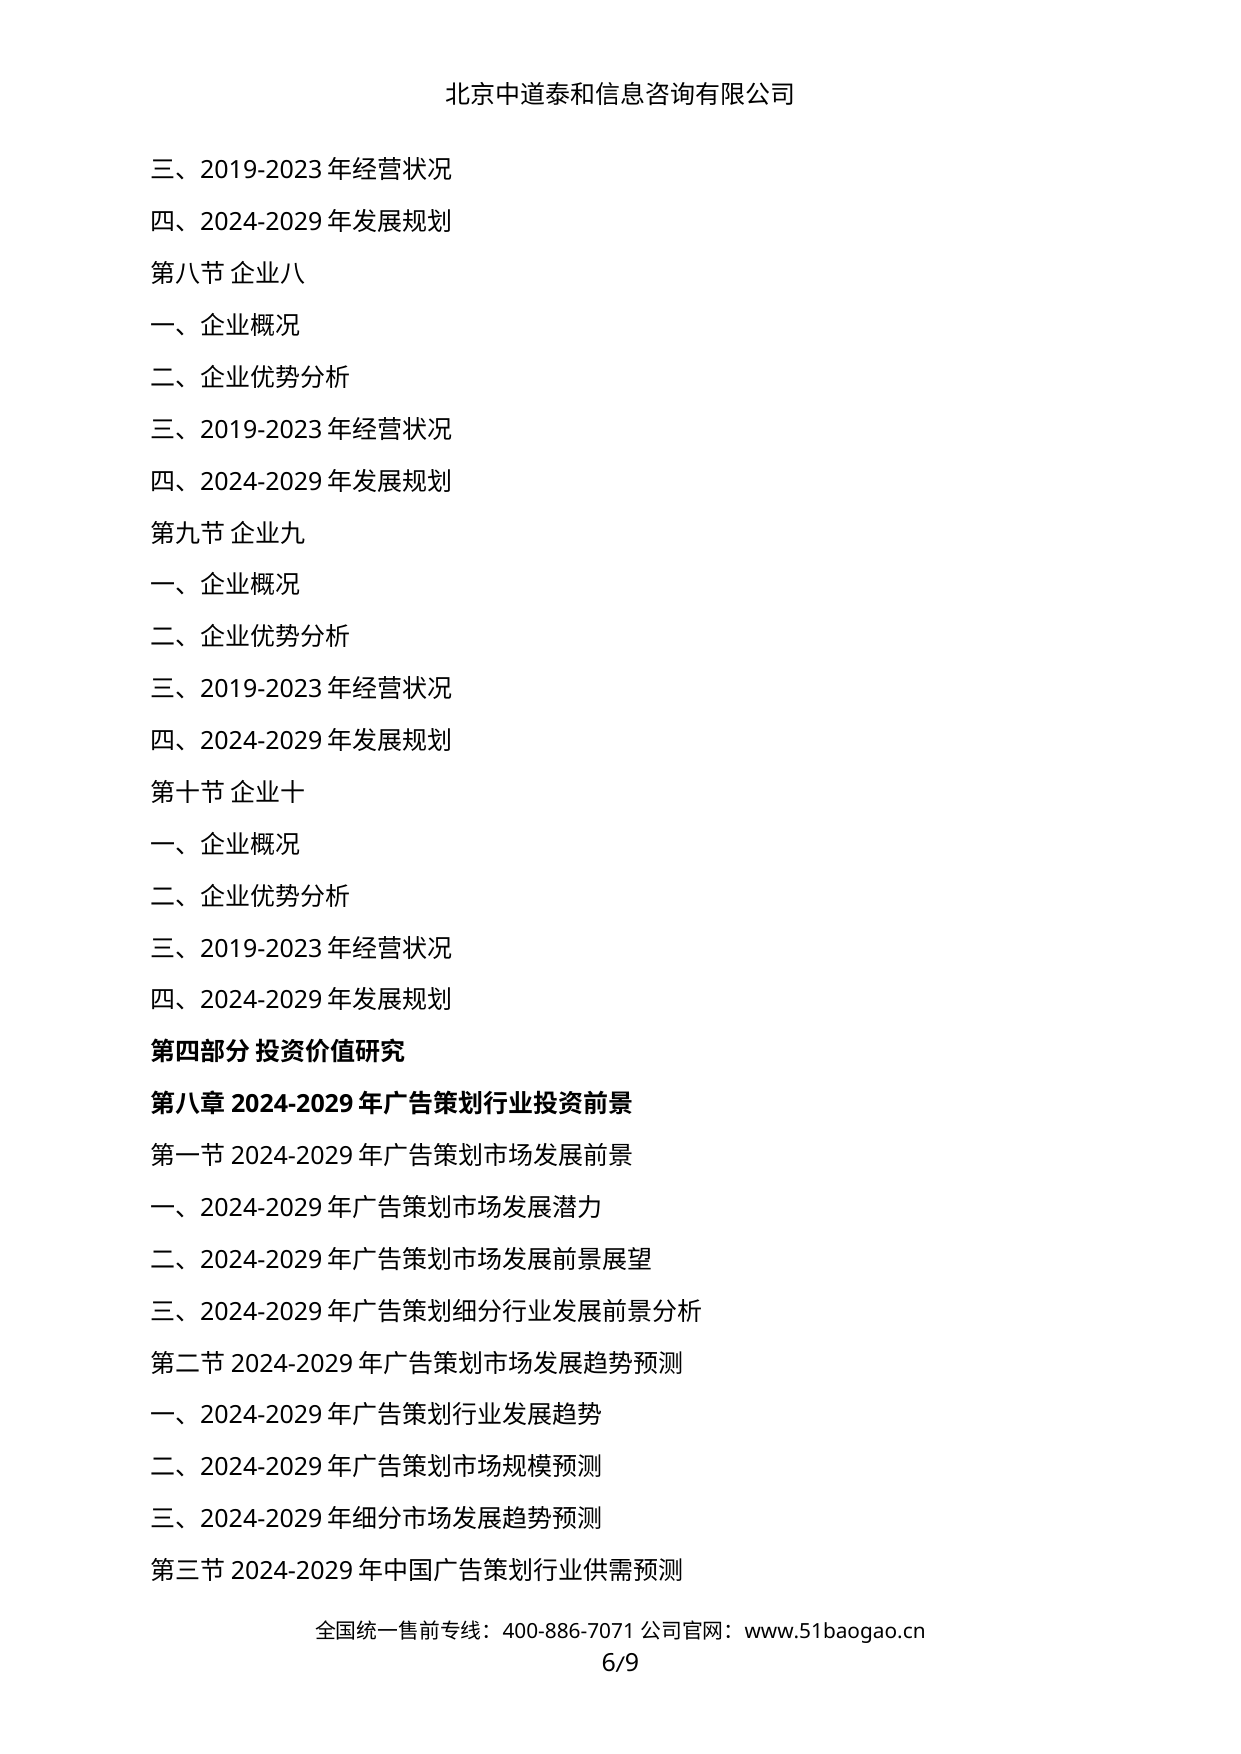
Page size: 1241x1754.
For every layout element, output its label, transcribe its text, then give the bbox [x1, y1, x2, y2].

text 三、2019-2023年经营状况 [150, 150, 1090, 186]
text 二、企业优势分析 [150, 617, 1090, 653]
text 二、2024-2029年广告策划市场发展前景展望 [150, 1239, 1090, 1276]
text 一、2024-2029年广告策划行业发展趋势 [150, 1395, 1090, 1431]
text 一、企业概况 [150, 824, 1090, 861]
text 一、2024-2029年广告策划市场发展潜力 [150, 1187, 1090, 1224]
text 第一节 2024-2029年广告策划市场发展前景 [150, 1136, 1090, 1172]
text 第八章 2024-2029年广告策划行业投资前景 [150, 1084, 1090, 1120]
text 一、企业概况 [150, 565, 1090, 601]
text 第二节 2024-2029年广告策划市场发展趋势预测 [150, 1343, 1090, 1379]
text 三、2019-2023年经营状况 [150, 669, 1090, 705]
text 第四部分 投资价值研究 [150, 1032, 1090, 1068]
text 二、企业优势分析 [150, 357, 1090, 394]
text 第八节 企业八 [150, 254, 1090, 290]
text 四、2024-2029年发展规划 [150, 721, 1090, 757]
text 三、2019-2023年经营状况 [150, 409, 1090, 446]
text 四、2024-2029年发展规划 [150, 202, 1090, 238]
text 四、2024-2029年发展规划 [150, 980, 1090, 1016]
text 第九节 企业九 [150, 513, 1090, 549]
text 第十节 企业十 [150, 772, 1090, 809]
text 第三节 2024-2029年中国广告策划行业供需预测 [150, 1551, 1090, 1587]
text 三、2019-2023年经营状况 [150, 928, 1090, 964]
text 二、2024-2029年广告策划市场规模预测 [150, 1447, 1090, 1483]
text 三、2024-2029年细分市场发展趋势预测 [150, 1499, 1090, 1535]
text 三、2024-2029年广告策划细分行业发展前景分析 [150, 1291, 1090, 1327]
text 四、2024-2029年发展规划 [150, 461, 1090, 497]
text 一、企业概况 [150, 306, 1090, 342]
text 二、企业优势分析 [150, 876, 1090, 912]
